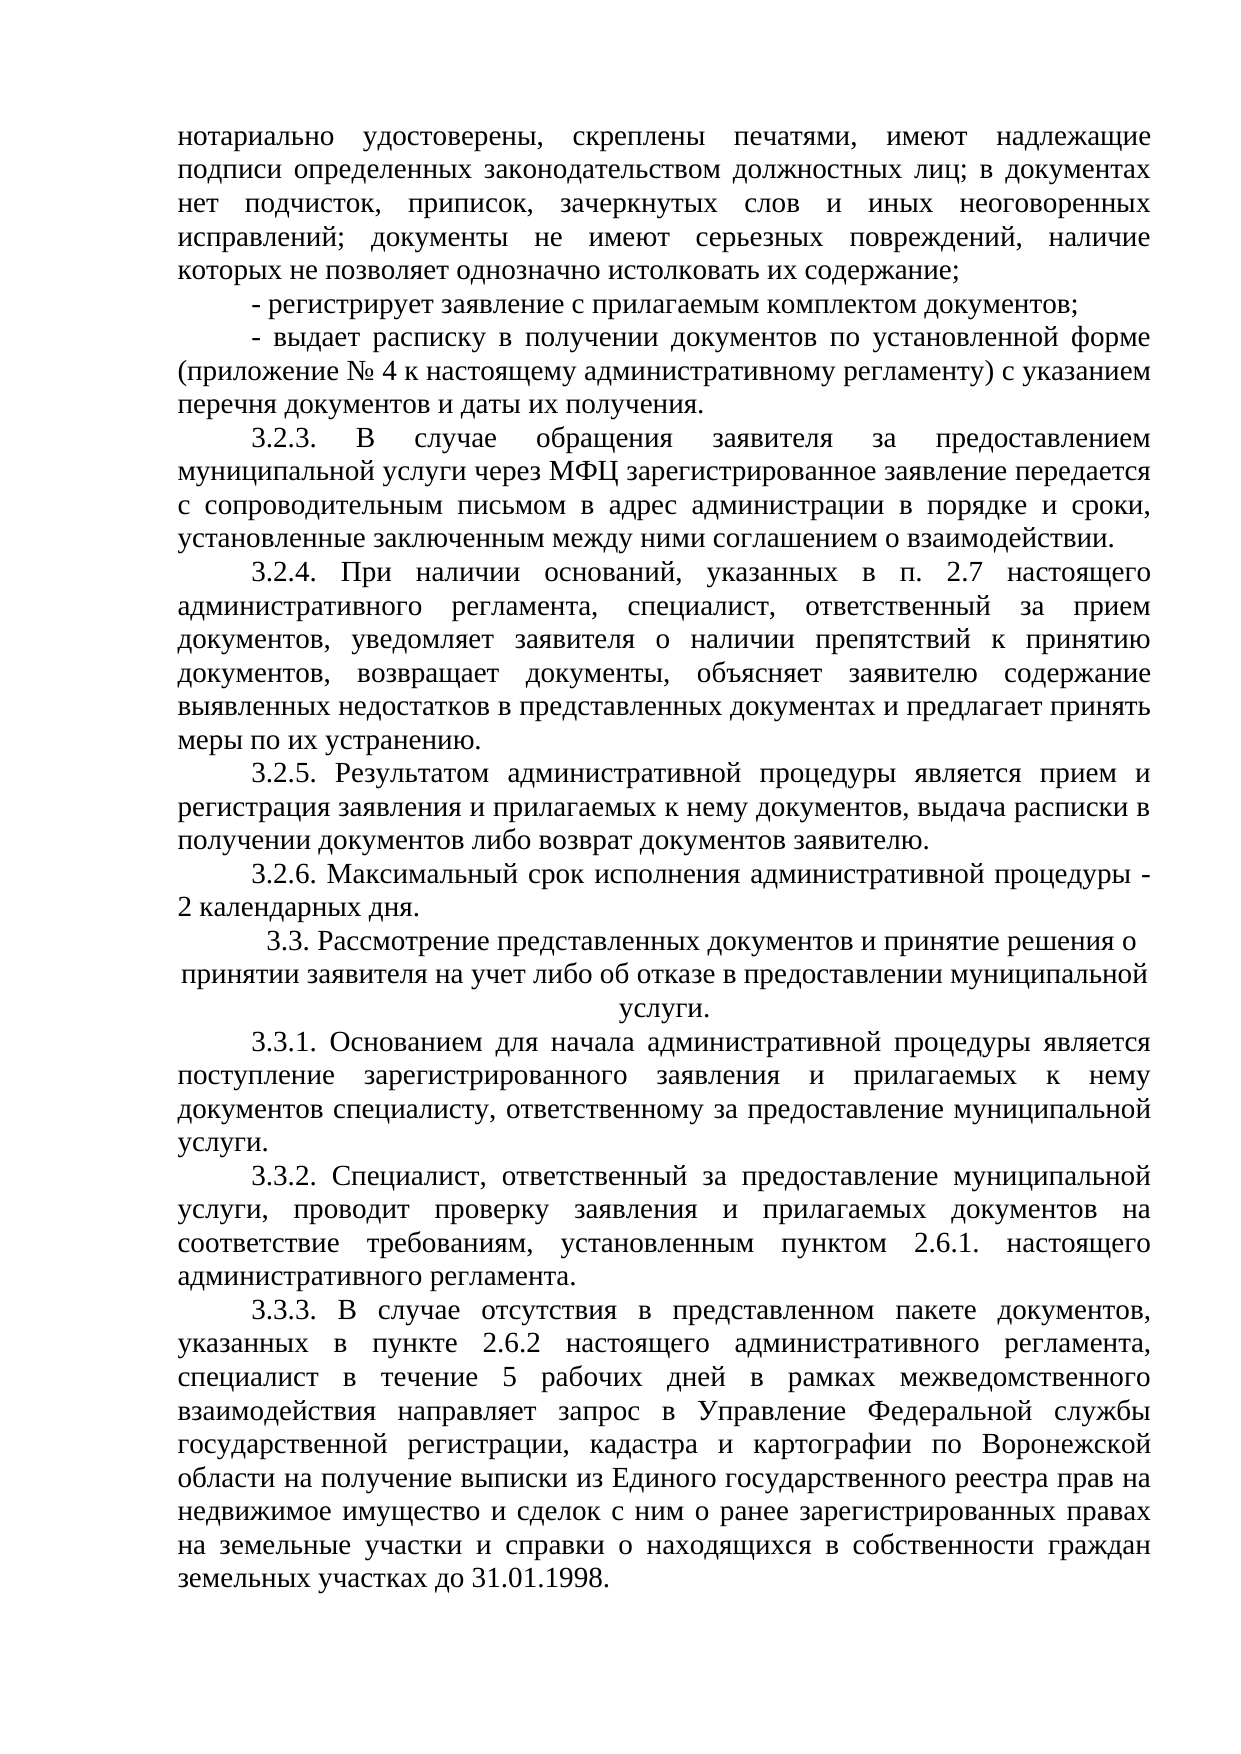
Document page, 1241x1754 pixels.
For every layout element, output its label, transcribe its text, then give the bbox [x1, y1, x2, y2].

text 3.2.6. Максимальный срок исполнения административной процедуры - 2 календарных дня. [177, 856, 1152, 923]
text - регистрирует заявление с прилагаемым комплектом документов; [177, 286, 1152, 319]
text 3.3.1. Основанием для начала административной процедуры является поступление зарегистрированного заявления и прилагаемых к нему документов специалисту, ответственному за предоставление муниципальной услуги. [177, 1024, 1152, 1158]
text - выдает расписку в получении документов по установленной форме (приложение № 4 к настоящему административному регламенту) с указанием перечня документов и даты их получения. [177, 319, 1152, 420]
text 3.2.5. Результатом административной процедуры является прием и регистрация заявления и прилагаемых к нему документов, выдача расписки в получении документов либо возврат документов заявителю. [177, 755, 1152, 856]
text 3.2.3. В случае обращения заявителя за предоставлением муниципальной услуги через МФЦ зарегистрированное заявление передается с сопроводительным письмом в адрес администрации в порядке и сроки, установленные заключенным между ними соглашением о взаимодействии. [177, 420, 1152, 554]
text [177, 118, 1152, 286]
text 3.2.4. При наличии оснований, указанных в п. 2.7 настоящего административного регламента, специалист, ответственный за прием документов, уведомляет заявителя о наличии препятствий к принятию документов, возвращает документы, объясняет заявителю содержание выявленных недостатков в представленных документах и предлагает принять меры по их устранению. [177, 554, 1152, 755]
text 3.3.3. В случае отсутствия в представленном пакете документов, указанных в пункте 2.6.2 настоящего административного регламента, специалист в течение 5 рабочих дней в рамках межведомственного взаимодействия направляет запрос в Управление Федеральной службы государственной регистрации, кадастра и картографии по Воронежской области на получение выписки из Единого государственного реестра прав на недвижимое имущество и сделок с ним о ранее зарегистрированных правах на земельные участки и справки о находящихся в собственности граждан земельных участках до 31.01.1998. [177, 1292, 1152, 1594]
text 3.3.2. Специалист, ответственный за предоставление муниципальной услуги, проводит проверку заявления и прилагаемых документов на соответствие требованиям, установленным пунктом 2.6.1. настоящего административного регламента. [177, 1158, 1152, 1292]
text 3.3. Рассмотрение представленных документов и принятие решения о принятии заявителя на учет либо об отказе в предоставлении муниципальной услуги. [177, 923, 1152, 1024]
